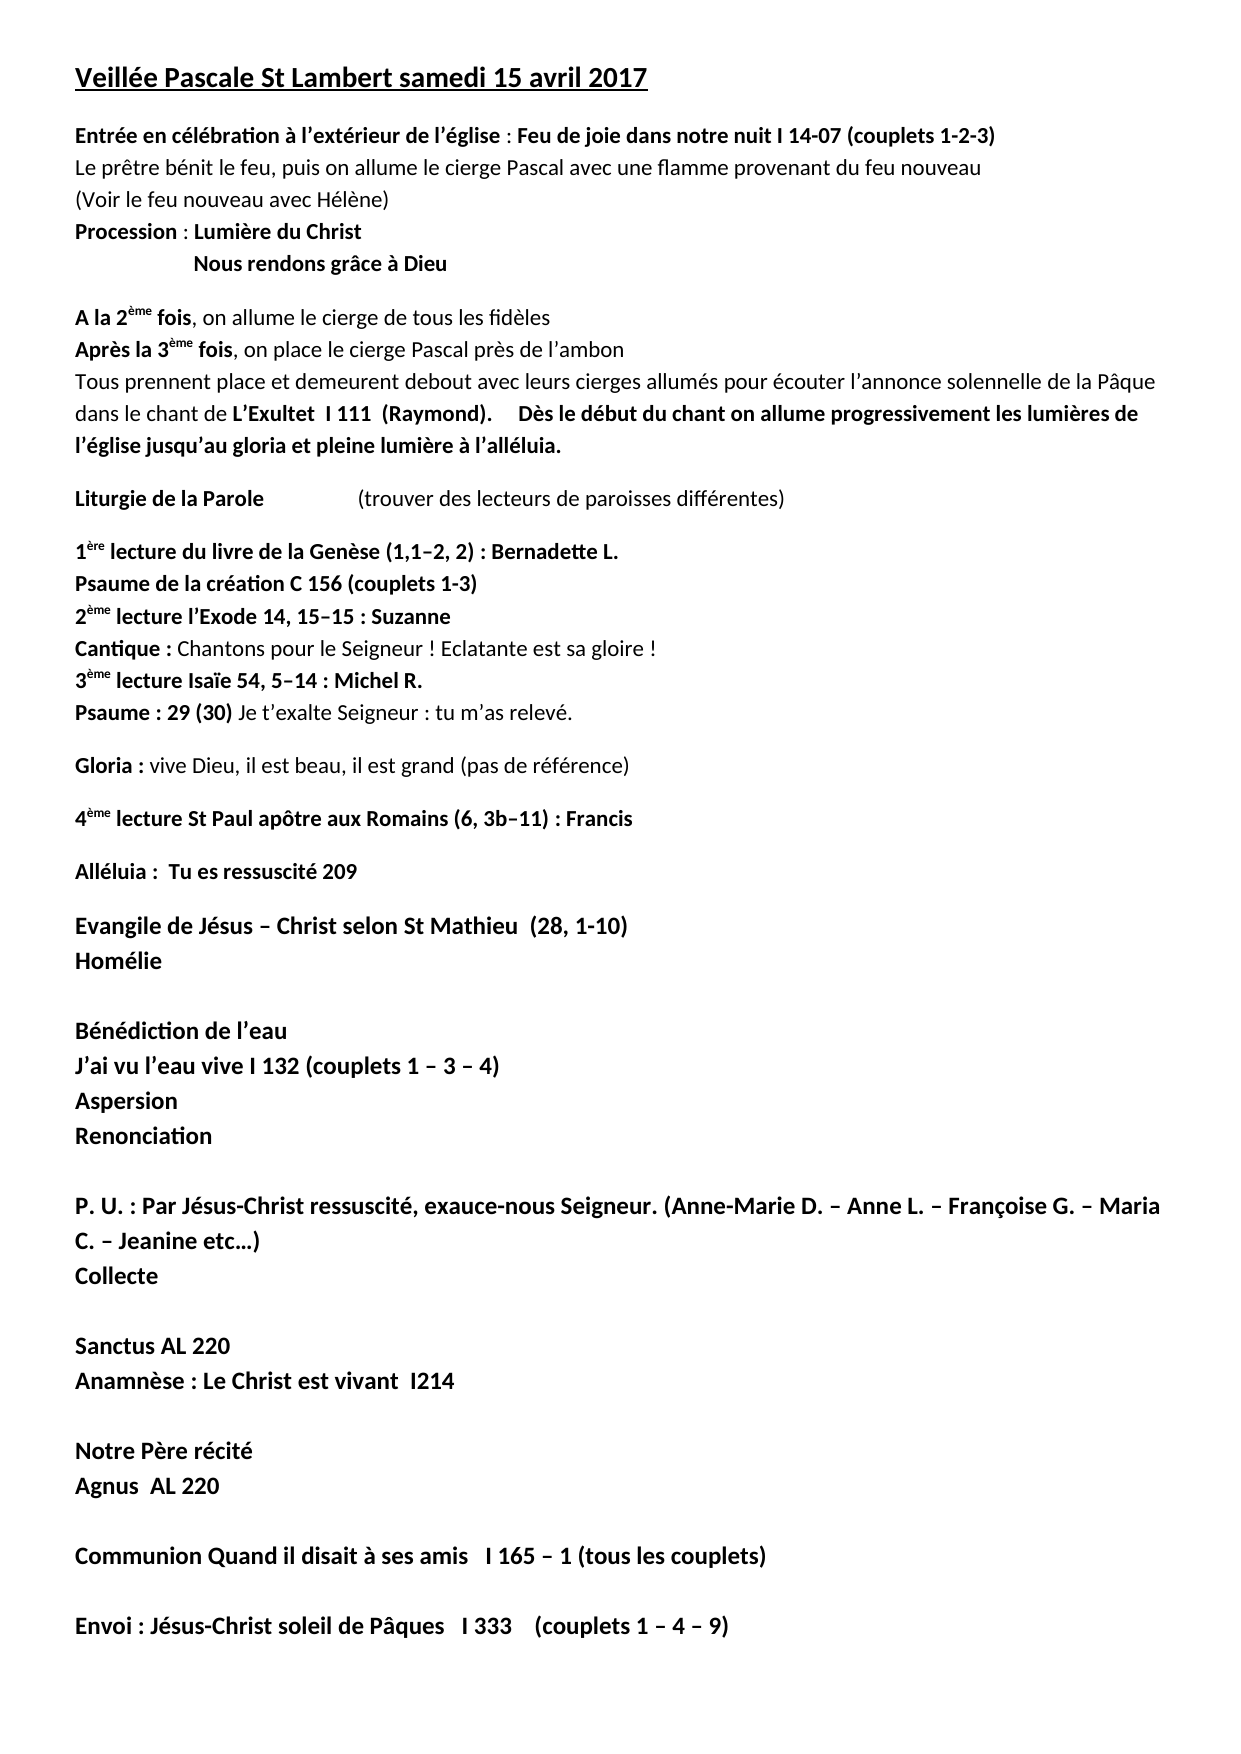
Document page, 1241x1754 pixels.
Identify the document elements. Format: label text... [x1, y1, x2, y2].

text Evangile de Jésus – Christ selon St Mathieu (28, 1-10) Homélie Bénédiction de l’eau J’ai vu l’eau vive I 132 (couplets 1 – 3 – 4) Aspersion Renonciation P. U. : Par Jésus-Christ ressuscité, exauce-nous Seigneur. (Anne-Marie D. – Anne L. – Françoise G. – Maria C. – Jeanine etc…) Collecte Sanctus AL 220 Anamnèse : Le Christ est vivant I214 Notre Père récité Agnus AL 220 Communion Quand il disait à ses amis I 165 – 1 (tous les couplets) Envoi : Jésus-Christ soleil de Pâques I 333 (couplets 1 – 4 – 9) [75, 910, 1165, 1641]
text Entrée en célébration à l’extérieur de l’église : Feu de joie dans notre nuit I 14-07 (couplets 1-2-3) Le prêtre bénit le feu, puis on allume le cierge Pascal avec une flamme provenant du feu nouveau (Voir le feu nouveau avec Hélène) Procession : Lumière du Christ Nous rendons grâce à Dieu [75, 121, 1165, 278]
text Veillée Pascale St Lambert samedi 15 avril 2017 [75, 59, 1165, 95]
text A la 2ème fois, on allume le cierge de tous les fidèles Après la 3ème fois, on place le cierge Pascal près de l’ambon Tous prennent place et demeurent debout avec leurs cierges allumés pour écouter l’annonce solennelle de la Pâque dans le chant de L’Exultet I 111 (Raymond). Dès le début du chant on allume progressivement les lumières de l’église jusqu’au gloria et pleine lumière à l’alléluia. [75, 303, 1165, 459]
text Alléluia : Tu es ressuscité 209 [75, 857, 1165, 885]
text 1ère lecture du livre de la Genèse (1,1–2, 2) : Bernadette L. Psaume de la création C 156 (couplets 1-3) 2ème lecture l’Exode 14, 15–15 : Suzanne Cantique : Chantons pour le Seigneur ! Eclatante est sa gloire ! 3ème lecture Isaïe 54, 5–14 : Michel R. Psaume : 29 (30) Je t’exalte Seigneur : tu m’as relevé. [75, 537, 1165, 726]
text Gloria : vive Dieu, il est beau, il est grand (pas de référence) [75, 751, 1165, 779]
text 4ème lecture St Paul apôtre aux Romains (6, 3b–11) : Francis [75, 804, 1165, 832]
text Liturgie de la Parole (trouver des lecteurs de paroisses différentes) [75, 484, 1165, 512]
